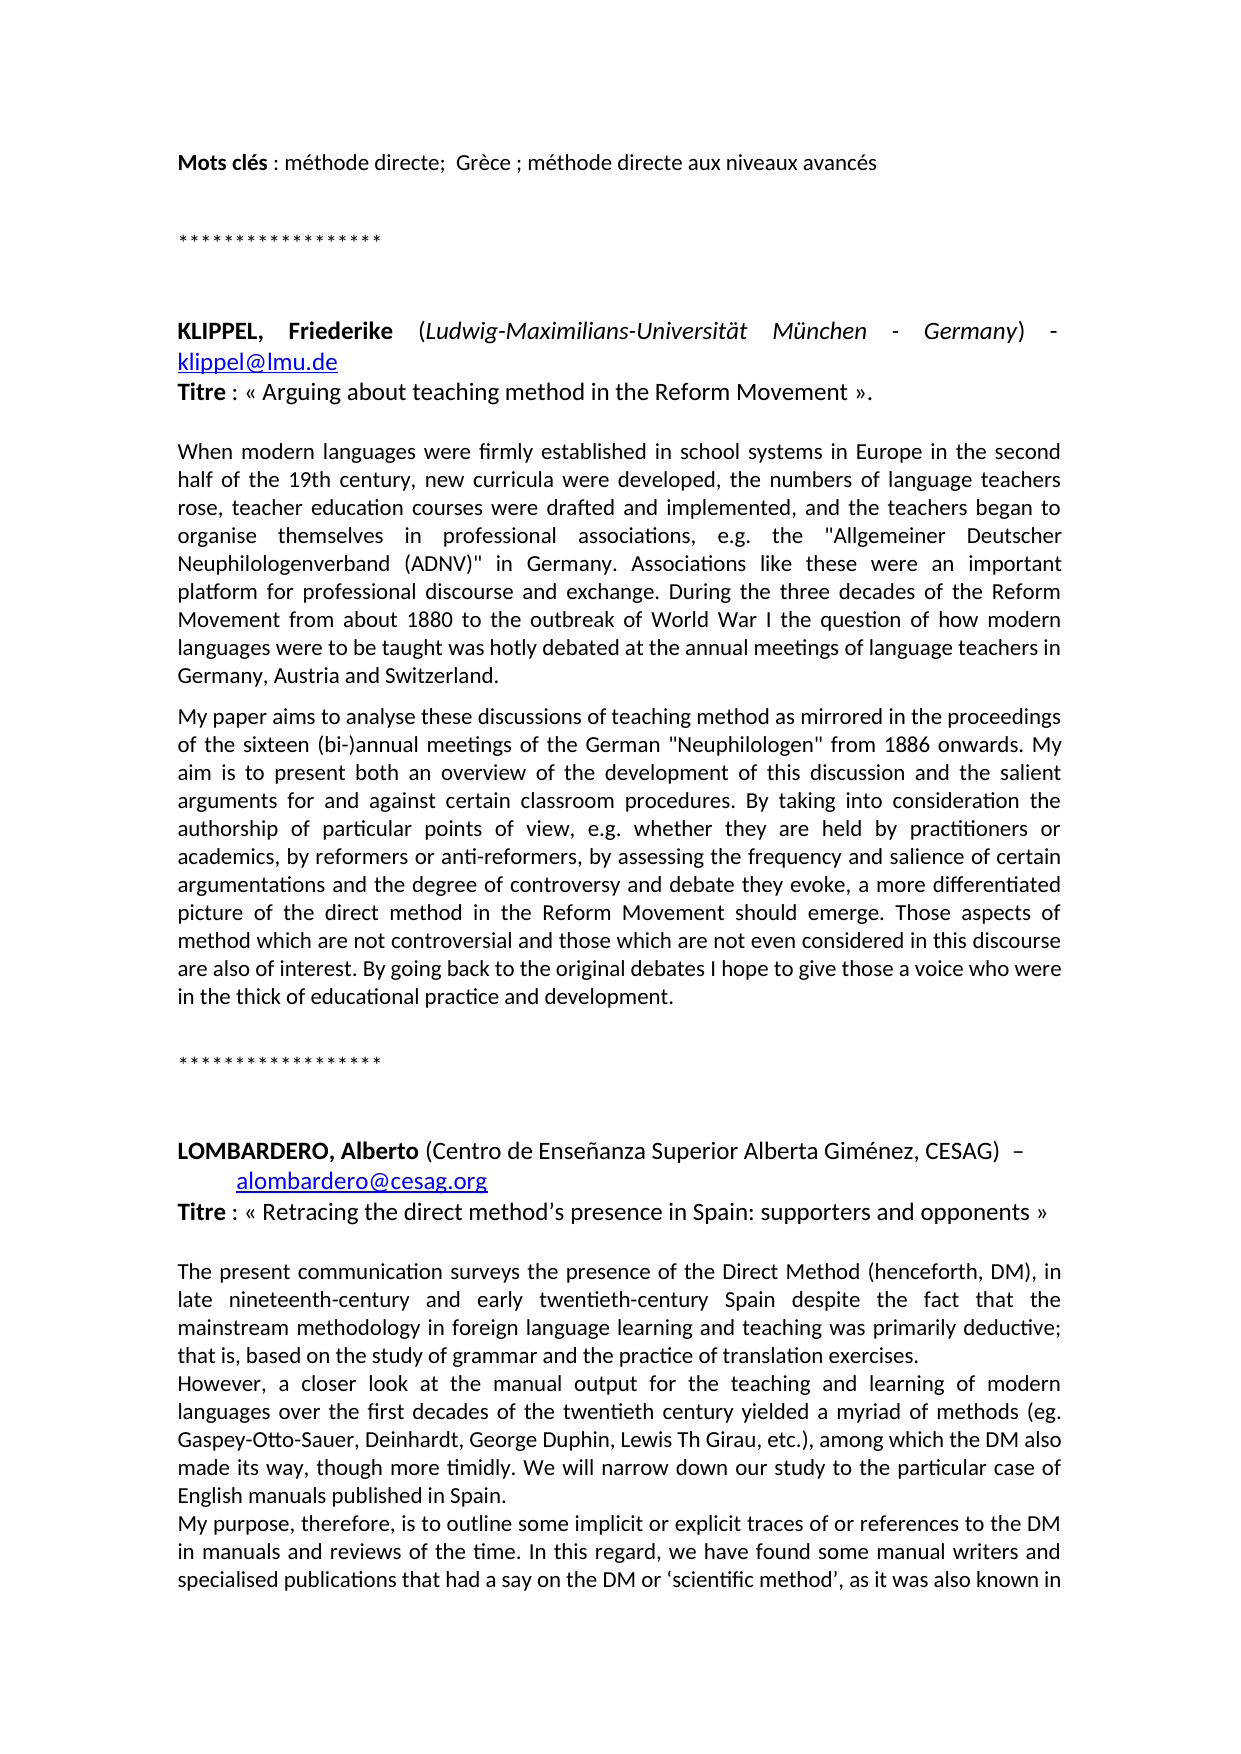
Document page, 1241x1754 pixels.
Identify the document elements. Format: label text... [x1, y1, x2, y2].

text Mots clés : méthode directe; Grèce ; méthode directe aux niveaux avancés [177, 148, 1063, 176]
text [177, 1509, 1063, 1593]
text When modern languages were firmly established in school systems in Europe in the second half of the 19th century, new curricula were developed, the numbers of language teachers rose, teacher education courses were drafted and implemented, and the teachers began to organise themselves in professional associations, e.g. the "Allgemeiner Deutscher Neuphilologenverband (ADNV)" in Germany. Associations like these were an important platform for professional discourse and exchange. During the three decades of the Reform Movement from about 1880 to the outbreak of World War I the question of how modern languages were to be taught was hotly debated at the annual meetings of language teachers in Germany, Austria and Switzerland. [177, 437, 1063, 689]
text ****************** [177, 229, 1063, 257]
text The present communication surveys the presence of the Direct Method (henceforth, DM), in late nineteenth-century and early twentieth-century Spain despite the fact that the mainstream methodology in foreign language learning and teaching was primarily deductive; that is, based on the study of grammar and the practice of translation exercises. [177, 1257, 1063, 1369]
text LOMBARDERO, Alberto (Centro de Enseñanza Superior Alberta Giménez, CESAG) – alombardero@cesag.org [177, 1135, 1063, 1196]
text However, a closer look at the manual output for the teaching and learning of modern languages over the first decades of the twentieth century yielded a myriad of methods (eg. Gaspey-Otto-Sauer, Deinhardt, George Duphin, Lewis Th Girau, etc.), among which the DM also made its way, though more timidly. We will narrow down our study to the particular case of English manuals published in Spain. [177, 1369, 1063, 1509]
text Titre : « Retracing the direct method’s presence in Spain: supporters and opponents » [177, 1196, 1063, 1226]
text KLIPPEL, Friederike (Ludwig-Maximilians-Universität München - Germany) - klippel@lmu.de [177, 315, 1058, 376]
text My paper aims to analyse these discussions of teaching method as mirrored in the proceedings of the sixteen (bi-)annual meetings of the German "Neuphilologen" from 1886 onwards. My aim is to present both an overview of the development of this discussion and the salient arguments for and against certain classroom procedures. By taking into consideration the authorship of particular points of view, e.g. whether they are held by practitioners or academics, by reformers or anti-reformers, by assessing the frequency and salience of certain argumentations and the degree of controversy and debate they evoke, a more differentiated picture of the direct method in the Reform Movement should emerge. Those aspects of method which are not controversial and those which are not even considered in this discourse are also of interest. By going back to the original debates I hope to give those a voice who were in the thick of educational practice and development. [177, 702, 1063, 1010]
text ****************** [177, 1051, 1063, 1079]
text Titre : « Arguing about teaching method in the Reform Movement ». [177, 376, 1058, 407]
